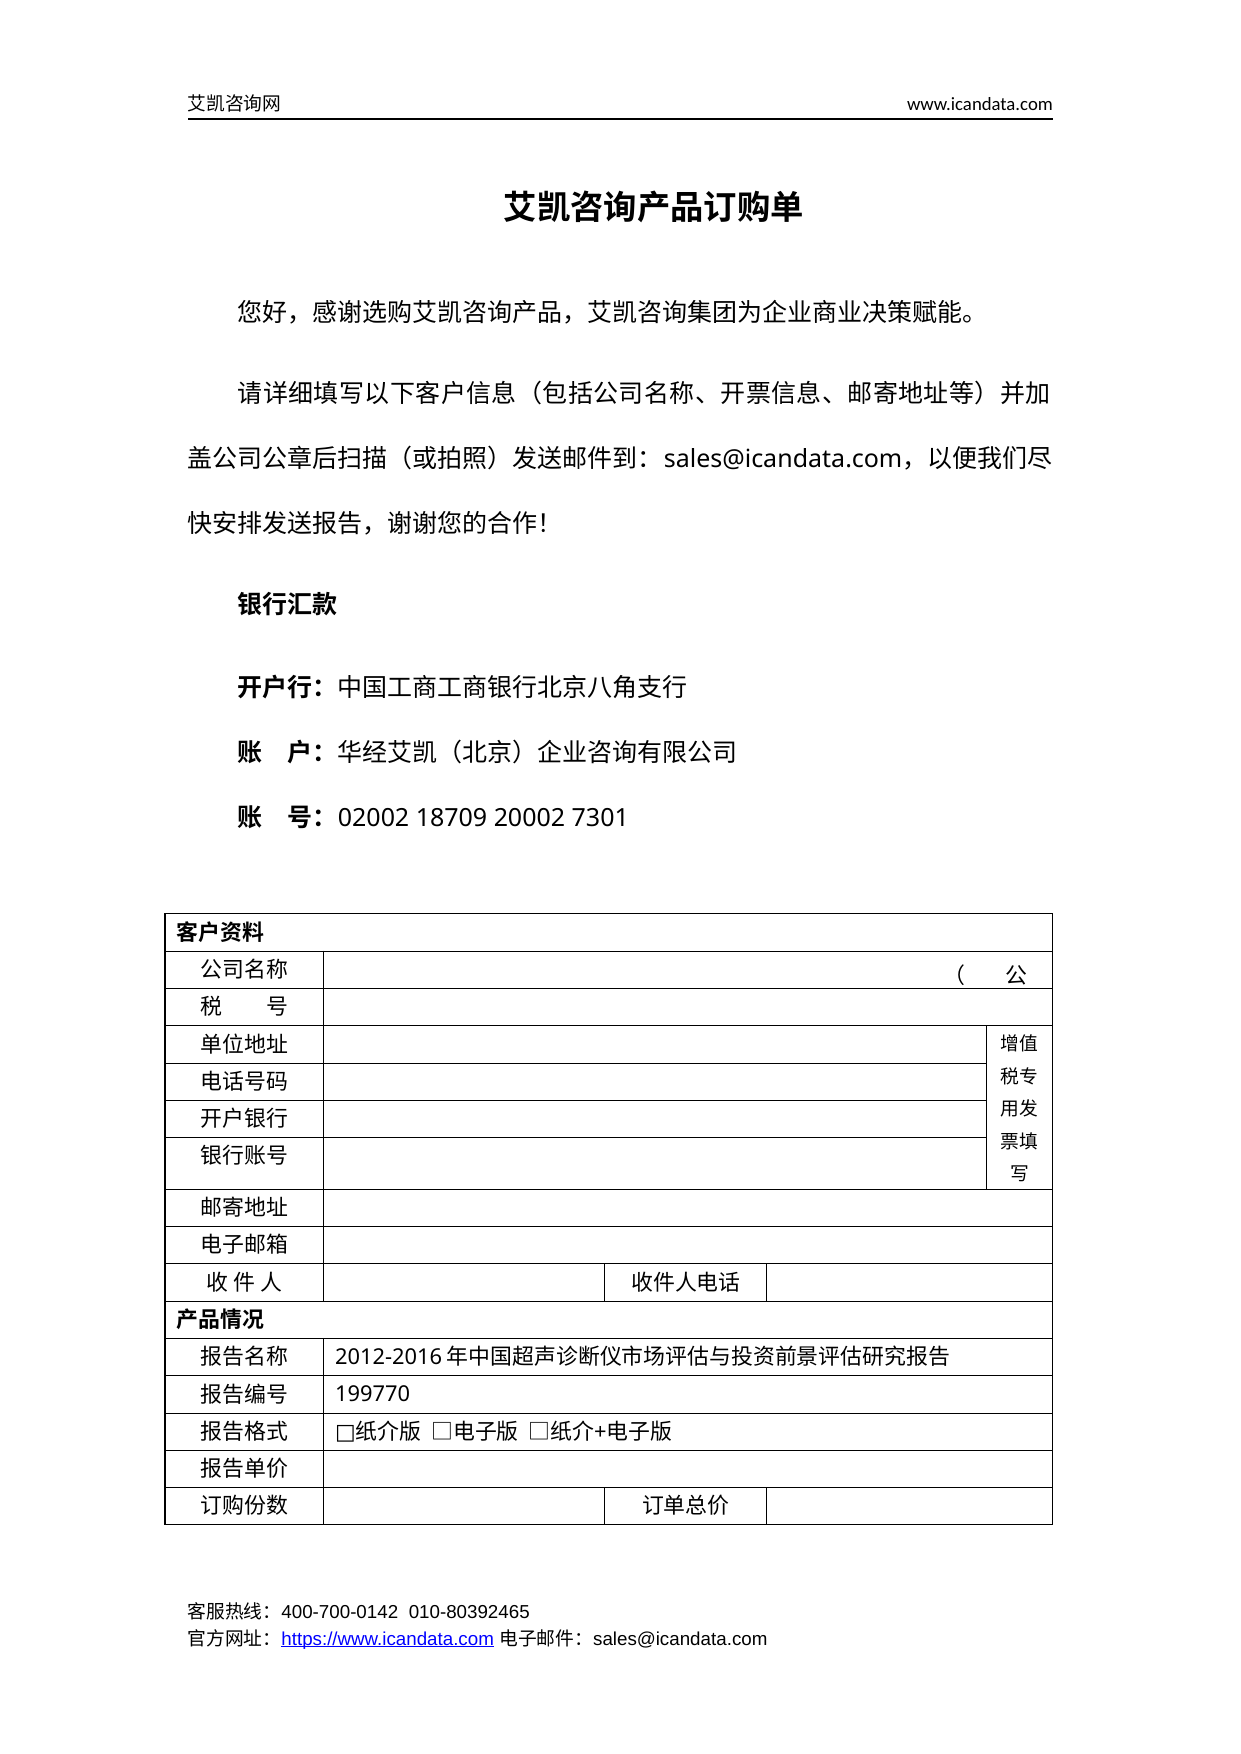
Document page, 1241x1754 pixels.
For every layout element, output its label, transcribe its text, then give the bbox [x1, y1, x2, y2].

text 账 号：02002 18709 20002 7301 [187, 783, 1053, 848]
table_cell □纸介版 □电子版 □纸介+电子版 [324, 1414, 1052, 1450]
table_cell [324, 1026, 986, 1062]
text 请详细填写以下客户信息（包括公司名称、开票信息、邮寄地址等）并加盖公司公章后扫描（或拍照）发送邮件到：sales@icandata.com，以便我们尽快安排发送报告，谢谢您的合作！ [187, 359, 1053, 554]
table_cell 2012-2016年中国超声诊断仪市场评估与投资前景评估研究报告 [324, 1339, 1052, 1375]
table_cell 增值税专用发票填写 [987, 1026, 1052, 1189]
table_cell 订单总价 [605, 1488, 766, 1524]
table_cell 199770 [324, 1376, 1052, 1412]
text 艾凯咨询产品订购单 [187, 172, 1053, 237]
table_header 客户资料 [166, 914, 1052, 951]
table_cell 开户银行 [166, 1101, 323, 1137]
text 开户行：中国工商工商银行北京八角支行 [187, 653, 1053, 718]
table_cell 订购份数 [166, 1488, 323, 1524]
table_cell [324, 952, 1052, 988]
text 您好，感谢选购艾凯咨询产品，艾凯咨询集团为企业商业决策赋能。 [187, 278, 1053, 343]
text 银行汇款 [187, 570, 1053, 635]
table_cell 邮寄地址 [166, 1190, 323, 1226]
table_cell [324, 1138, 986, 1189]
text 账 户：华经艾凯（北京）企业咨询有限公司 [187, 718, 1053, 783]
table_cell 产品情况 [166, 1302, 1052, 1338]
table_cell 税 号 [166, 989, 323, 1025]
table_cell 单位地址 [166, 1026, 323, 1062]
table_cell [324, 1451, 1052, 1487]
table_cell 报告单价 [166, 1451, 323, 1487]
table_cell [324, 1064, 986, 1100]
table_cell 公司名称 [166, 952, 323, 988]
table_cell [324, 1488, 604, 1524]
table_cell 电话号码 [166, 1064, 323, 1100]
table_cell 收件人电话 [605, 1264, 766, 1301]
table_cell [767, 1488, 1052, 1524]
table_cell 收 件 人 [166, 1264, 323, 1301]
table_cell 报告格式 [166, 1414, 323, 1450]
table_cell 电子邮箱 [166, 1227, 323, 1263]
table_cell [324, 1227, 1052, 1263]
table_cell [767, 1264, 1052, 1301]
table_cell [324, 1264, 604, 1301]
table_cell 银行账号 [166, 1138, 323, 1189]
table_cell 报告编号 [166, 1376, 323, 1412]
table_cell [324, 989, 1052, 1025]
table_cell 报告名称 [166, 1339, 323, 1375]
table_cell [324, 1190, 1052, 1226]
table_cell [324, 1101, 986, 1137]
